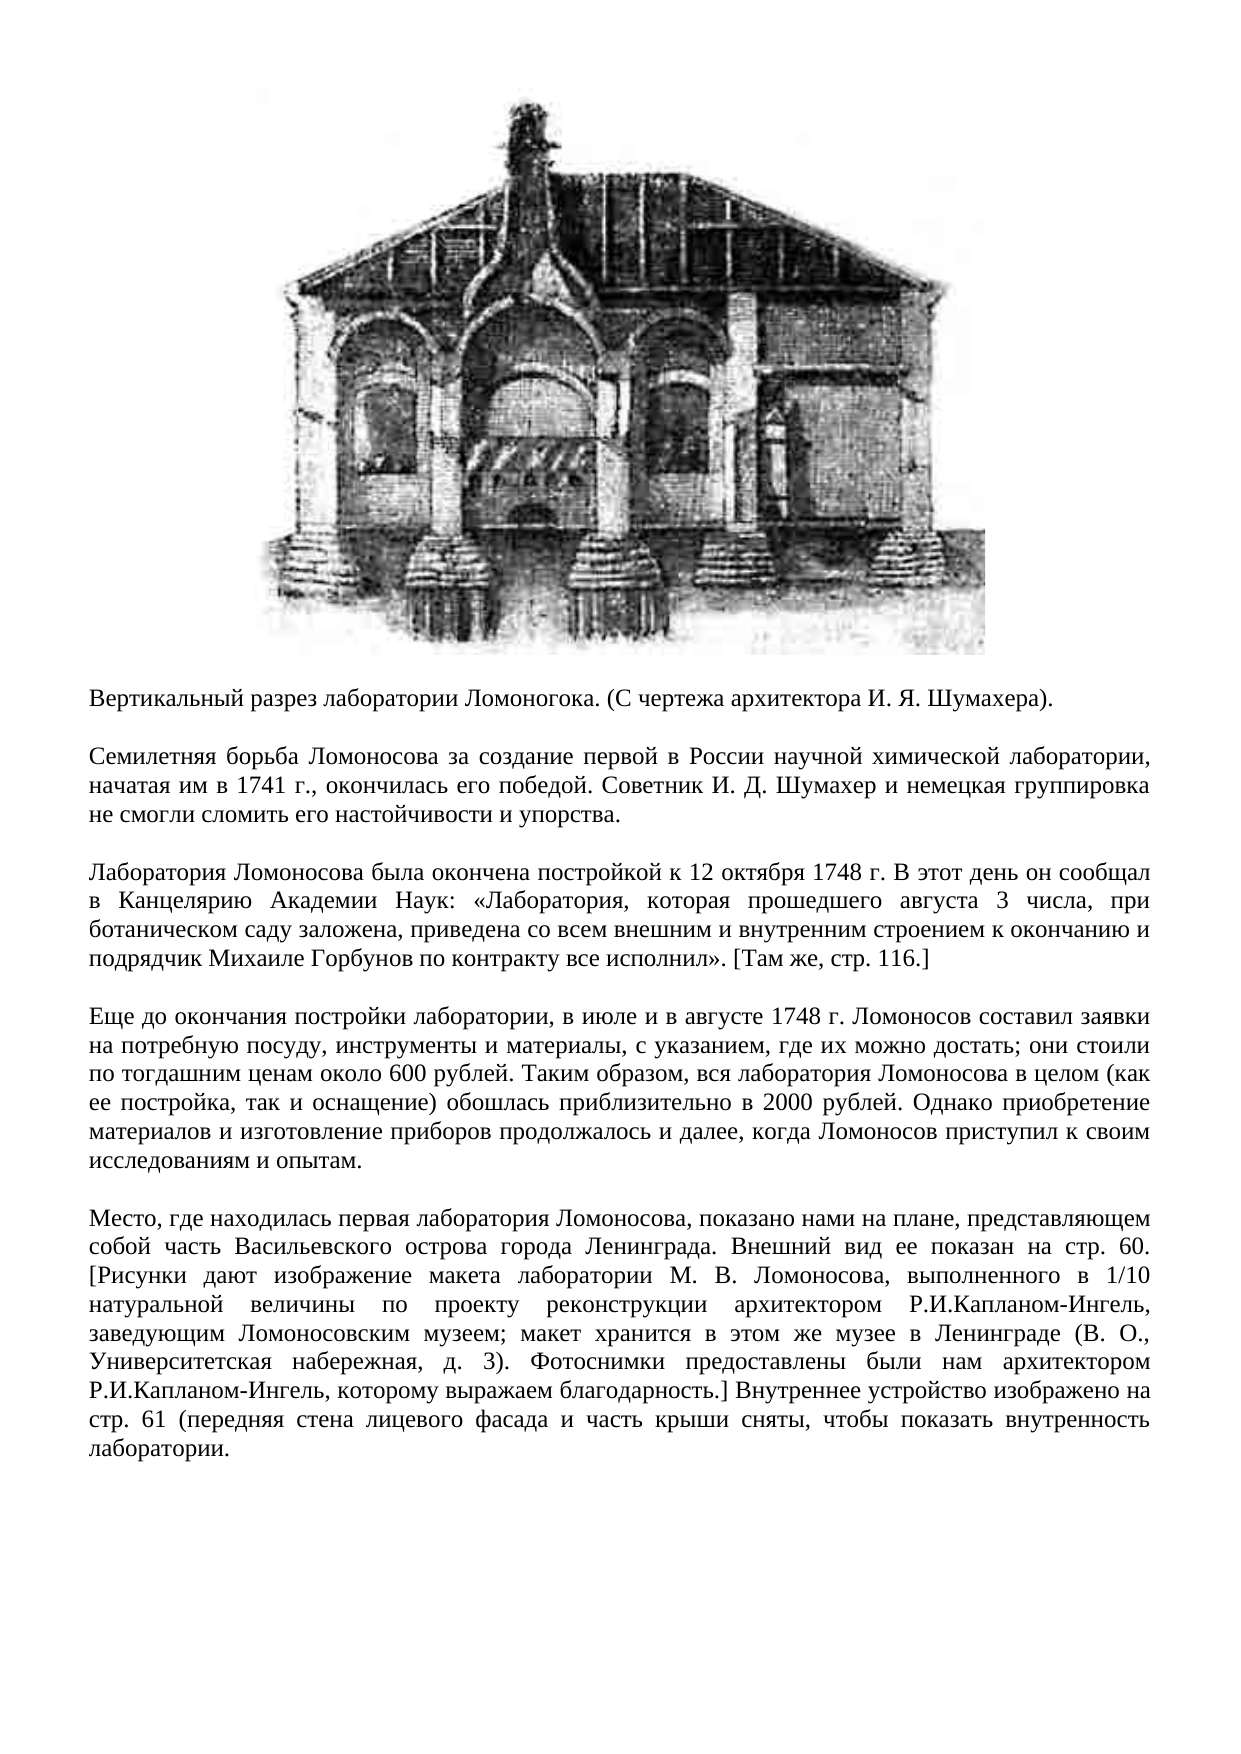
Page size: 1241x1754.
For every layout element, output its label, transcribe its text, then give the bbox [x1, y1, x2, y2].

text Место, где находилась первая лаборатория Ломоносова, показано нами на плане, представляющем собой часть Васильевского острова города Ленинграда. Внешний вид ее показан на стр. 60. [Рисунки дают изображение макета лаборатории М. В. Ломоносова, выполненного в 1/10 натуральной величины по проекту реконструкции архитектором Р.И.Капланом-Ингель, заведующим Ломоносовским музеем; макет хранится в этом же музее в Ленинграде (В. О., Университетская набережная, д. 3). Фотоснимки предоставлены были нам архитектором Р.И.Капланом-Ингель, которому выражаем благодарность.] Внутреннее устройство изображено на стр. 61 (передняя стена лицевого фасада и часть крыши сняты, чтобы показать внутренность лаборатории. [89, 1203, 1152, 1461]
text Семилетняя борьба Ломоносова за создание первой в России научной химической лаборатории, начатая им в 1741 г., окончилась его победой. Советник И. Д. Шумахер и немецкая группировка не смогли сломить его настойчивости и упорства. [89, 741, 1152, 828]
picture [255, 88, 986, 655]
text Вертикальный paзpeз лаборатории Ломоногока. (С чертежа архитектора И. Я. Шумахера). [89, 683, 1152, 712]
text Лаборатория Ломоносова была окончена постройкой к 12 октября 1748 г. В этот день он сообщал в Канцелярию Академии Наук: «Лаборатория, которая прошедшего августа 3 числа, при ботаническом саду заложена, приведена со всем внешним и внутренним строением к окончанию и подрядчик Михаиле Горбунов по контракту все исполнил». [Там же, стр. 116.] [89, 857, 1152, 972]
text Еще до окончания постройки лаборатории, в июле и в августе 1748 г. Ломоносов составил заявки на потребную посуду, инструменты и материалы, с указанием, где их можно достать; они стоили по тогдашним ценам около 600 рублей. Таким образом, вся лаборатория Ломоносова в целом (как ее постройка, так и оснащение) обошлась приблизительно в 2000 рублей. Однако приобретение материалов и изготовление приборов продолжалось и далее, когда Ломоносов приступил к своим исследованиям и опытам. [89, 1001, 1152, 1173]
